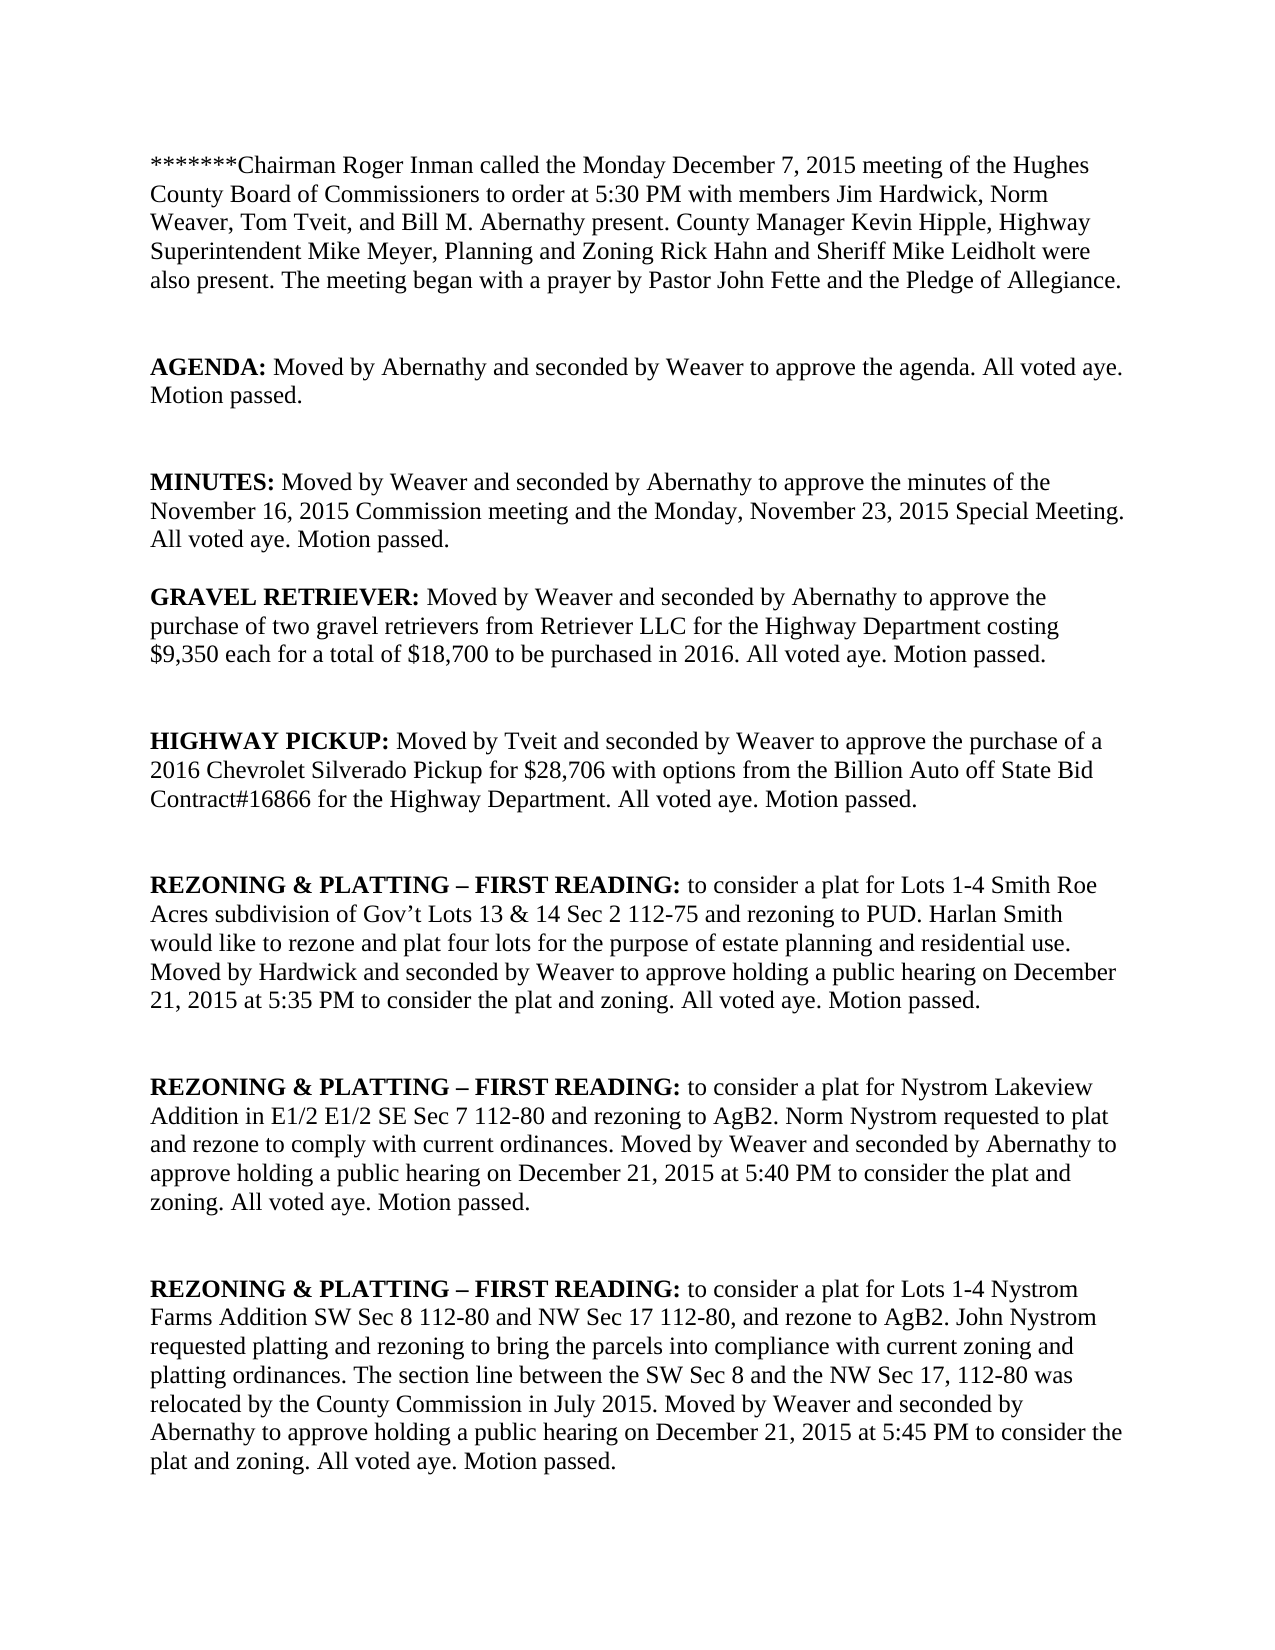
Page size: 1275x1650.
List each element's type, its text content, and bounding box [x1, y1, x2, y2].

text REZONING & PLATTING – FIRST READING: to consider a plat for Lots 1-4 Nystrom Farms Addition SW Sec 8 112-80 and NW Sec 17 112-80, and rezone to AgB2. John Nystrom requested platting and rezoning to bring the parcels into compliance with current zoning and platting ordinances. The section line between the SW Sec 8 and the NW Sec 17, 112-80 was relocated by the County Commission in July 2015. Moved by Weaver and seconded by Abernathy to approve holding a public hearing on December 21, 2015 at 5:45 PM to consider the plat and zoning. All voted aye. Motion passed. [150, 1245, 1125, 1475]
text MINUTES: Moved by Weaver and seconded by Abernathy to approve the minutes of the November 16, 2015 Commission meeting and the Monday, November 23, 2015 Special Meeting. All voted aye. Motion passed. GRAVEL RETRIEVER: Moved by Weaver and seconded by Abernathy to approve the purchase of two gravel retrievers from Retriever LLC for the Highway Department costing $9,350 each for a total of $18,700 to be purchased in 2016. All voted aye. Motion passed. [150, 438, 1125, 668]
text HIGHWAY PICKUP: Moved by Tveit and seconded by Weaver to approve the purchase of a 2016 Chevrolet Silverado Pickup for $28,706 with options from the Billion Auto off State Bid Contract#16866 for the Highway Department. All voted aye. Motion passed. [150, 697, 1125, 812]
text *******Chairman Roger Inman called the Monday December 7, 2015 meeting of the Hughes County Board of Commissioners to order at 5:30 PM with members Jim Hardwick, Norm Weaver, Tom Tveit, and Bill M. Abernathy present. County Manager Kevin Hipple, Highway Superintendent Mike Meyer, Planning and Zoning Rick Hahn and Sheriff Mike Leidholt were also present. The meeting began with a prayer by Pastor John Fette and the Pledge of Allegiance. [150, 150, 1125, 294]
text REZONING & PLATTING – FIRST READING: to consider a plat for Lots 1-4 Smith Roe Acres subdivision of Gov’t Lots 13 & 14 Sec 2 112-75 and rezoning to PUD. Harlan Smith would like to rezone and plat four lots for the purpose of estate planning and residential use. Moved by Hardwick and seconded by Weaver to approve holding a public hearing on December 21, 2015 at 5:35 PM to consider the plat and zoning. All voted aye. Motion passed. [150, 842, 1125, 1014]
text AGENDA: Moved by Abernathy and seconded by Weaver to approve the agenda. All voted aye. Motion passed. [150, 323, 1125, 409]
text REZONING & PLATTING – FIRST READING: to consider a plat for Nystrom Lakeview Addition in E1/2 E1/2 SE Sec 7 112-80 and rezoning to AgB2. Norm Nystrom requested to plat and rezone to comply with current ordinances. Moved by Weaver and seconded by Abernathy to approve holding a public hearing on December 21, 2015 at 5:40 PM to consider the plat and zoning. All voted aye. Motion passed. [150, 1043, 1125, 1216]
